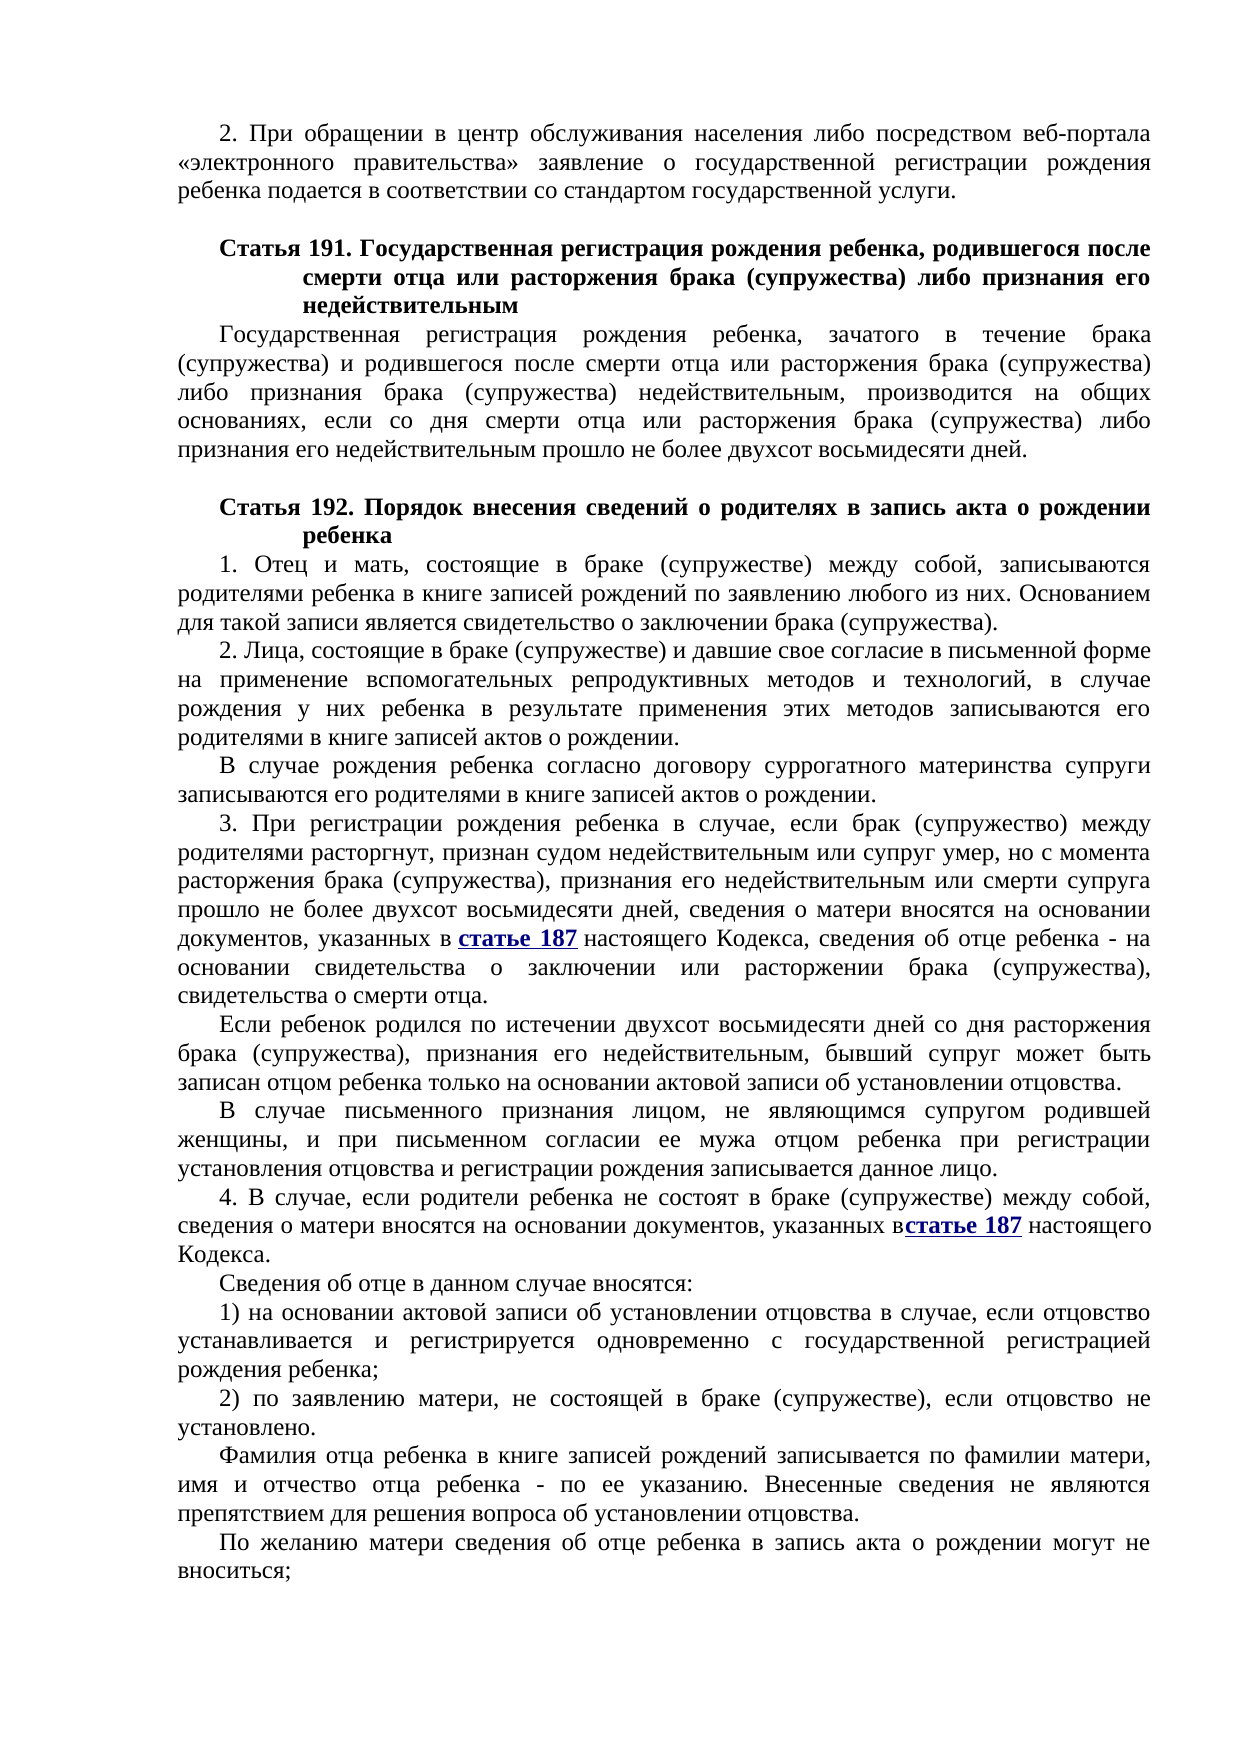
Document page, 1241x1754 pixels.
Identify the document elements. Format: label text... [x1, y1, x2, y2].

text Статья 191. Государственная регистрация рождения ребенка, родившегося после смерти отца или расторжения брака (супружества) либо признания его недействительным [219, 233, 1152, 319]
text Государственная регистрация рождения ребенка, зачатого в течение брака (супружества) и родившегося после смерти отца или расторжения брака (супружества) либо признания брака (супружества) недействительным, производится на общих основаниях, если со дня смерти отца или расторжения брака (супружества) либо признания его недействительным прошло не более двухсот восьмидесяти дней. [177, 319, 1152, 463]
text По желанию матери сведения об отце ребенка в запись акта о рождении могут не вноситься; [177, 1527, 1152, 1584]
text Статья 192. Порядок внесения сведений о родителях в запись акта о рождении ребенка [219, 492, 1152, 549]
text 2. Лица, состоящие в браке (супружестве) и давшие свое согласие в письменной форме на применение вспомогательных репродуктивных методов и технологий, в случае рождения у них ребенка в результате применения этих методов записываются его родителями в книге записей актов о рождении. [177, 636, 1152, 751]
text Фамилия отца ребенка в книге записей рождений записывается по фамилии матери, имя и отчество отца ребенка - по ее указанию. Внесенные сведения не являются препятствием для решения вопроса об установлении отцовства. [177, 1441, 1152, 1527]
text 2. При обращении в центр обслуживания населения либо посредством веб-портала «электронного правительства» заявление о государственной регистрации рождения ребенка подается в соответствии со стандартом государственной услуги. [177, 118, 1152, 204]
text Сведения об отце в данном случае вносятся: [177, 1268, 1152, 1297]
text 1. Отец и мать, состоящие в браке (супружестве) между собой, записываются родителями ребенка в книге записей рождений по заявлению любого из них. Основанием для такой записи является свидетельство о заключении брака (супружества). [177, 549, 1152, 636]
text В случае рождения ребенка согласно договору суррогатного материнства супруги записываются его родителями в книге записей актов о рождении. [177, 751, 1152, 808]
text 3. При регистрации рождения ребенка в случае, если брак (супружество) между родителями расторгнут, признан судом недействительным или супруг умер, но с момента расторжения брака (супружества), признания его недействительным или смерти супруга прошло не более двухсот восьмидесяти дней, сведения о матери вносятся на основании документов, указанных в статье 187 настоящего Кодекса, сведения об отце ребенка - на основании свидетельства о заключении или расторжении брака (супружества), свидетельства о смерти отца. [177, 808, 1152, 1009]
text 1) на основании актовой записи об установлении отцовства в случае, если отцовство устанавливается и регистрируется одновременно с государственной регистрацией рождения ребенка; [177, 1297, 1152, 1383]
text 2) по заявлению матери, не состоящей в браке (супружестве), если отцовство не установлено. [177, 1383, 1152, 1441]
text 4. В случае, если родители ребенка не состоят в браке (супружестве) между собой, сведения о матери вносятся на основании документов, указанных встатье 187 настоящего Кодекса. [177, 1182, 1152, 1268]
text Если ребенок родился по истечении двухсот восьмидесяти дней со дня расторжения брака (супружества), признания его недействительным, бывший супруг может быть записан отцом ребенка только на основании актовой записи об установлении отцовства. [177, 1009, 1152, 1096]
text В случае письменного признания лицом, не являющимся супругом родившей женщины, и при письменном согласии ее мужа отцом ребенка при регистрации установления отцовства и регистрации рождения записывается данное лицо. [177, 1096, 1152, 1182]
